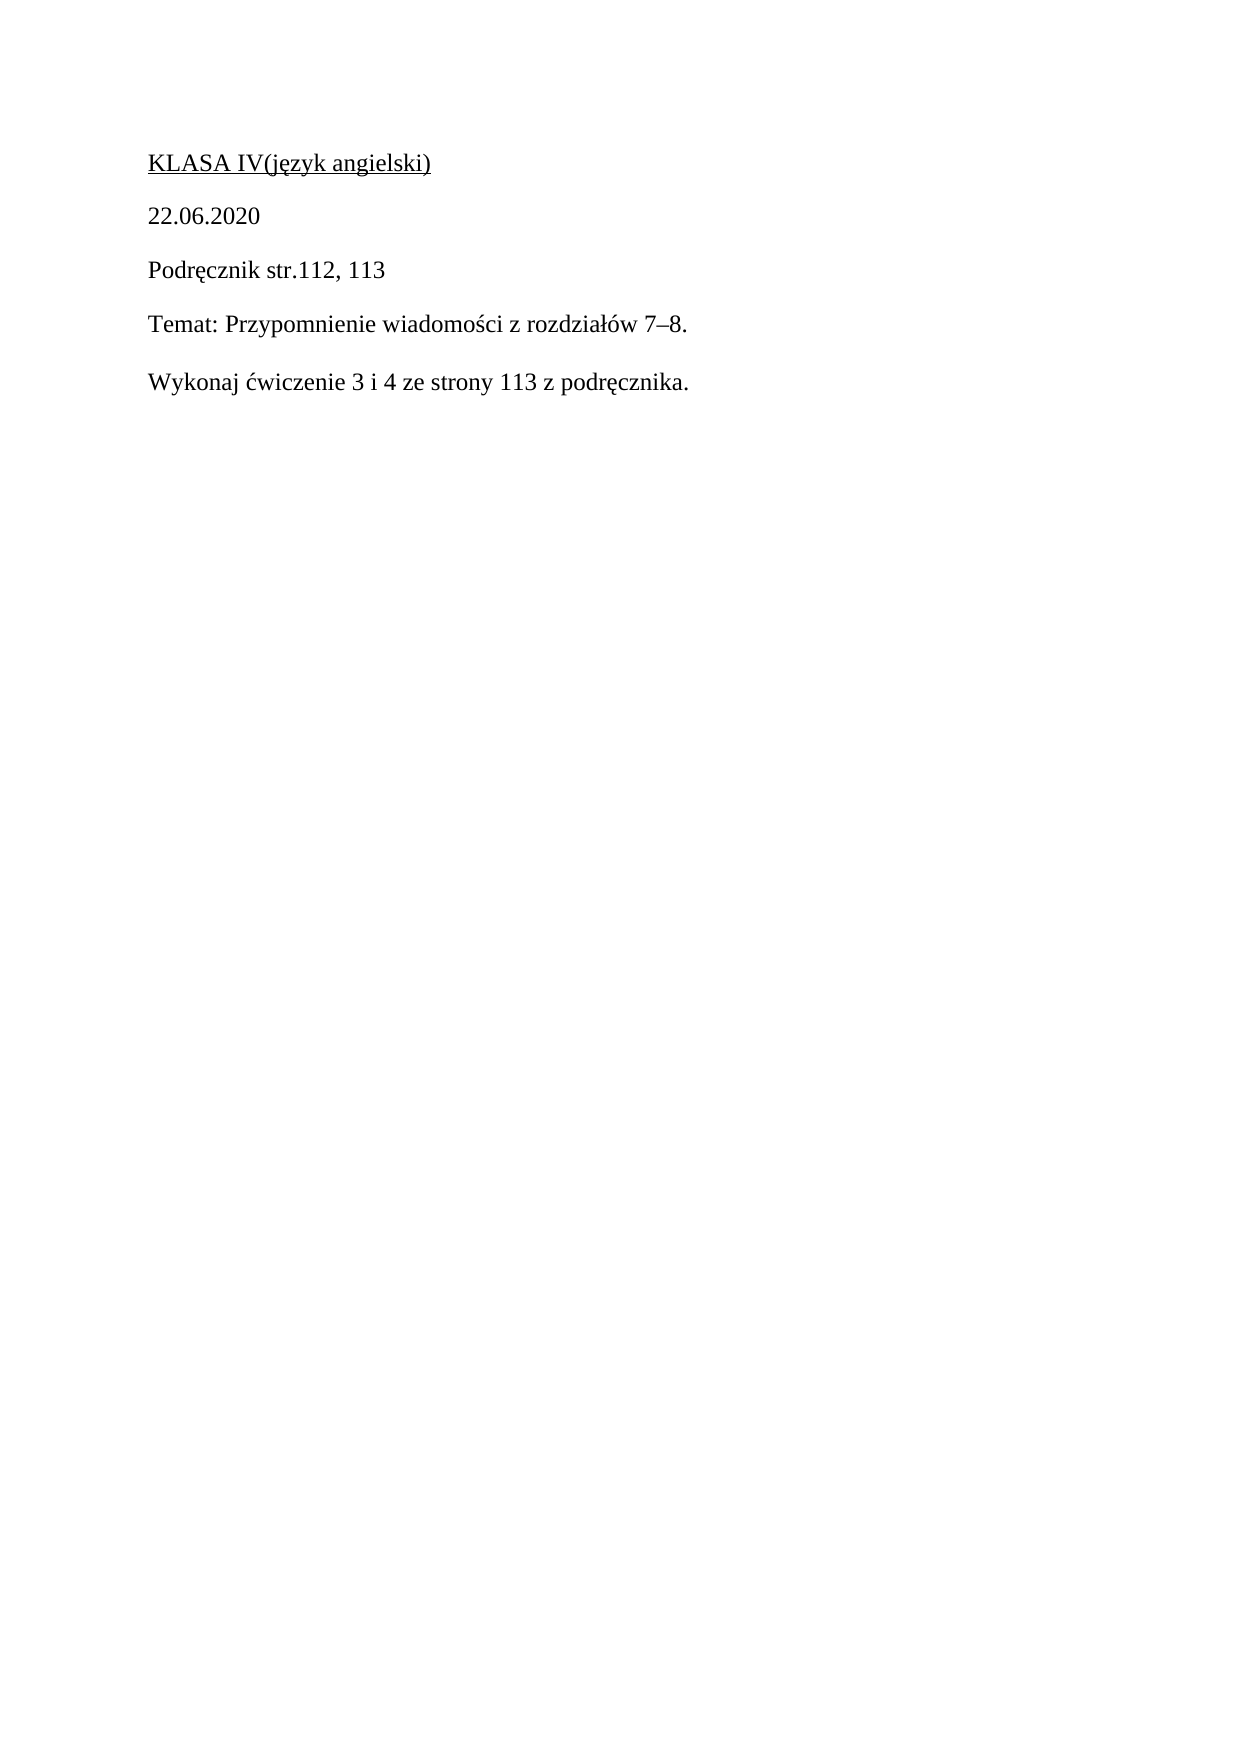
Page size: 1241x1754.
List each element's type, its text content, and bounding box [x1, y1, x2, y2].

text Wykonaj ćwiczenie 3 i 4 ze strony 113 z podręcznika. [148, 367, 1093, 395]
text Temat: Przypomnienie wiadomości z rozdziałów 7‒8. [148, 309, 1093, 338]
text KLASA IV(język angielski) [148, 148, 1093, 176]
text 22.06.2020 [148, 201, 1093, 230]
text Podręcznik str.112, 113 [148, 255, 1093, 284]
